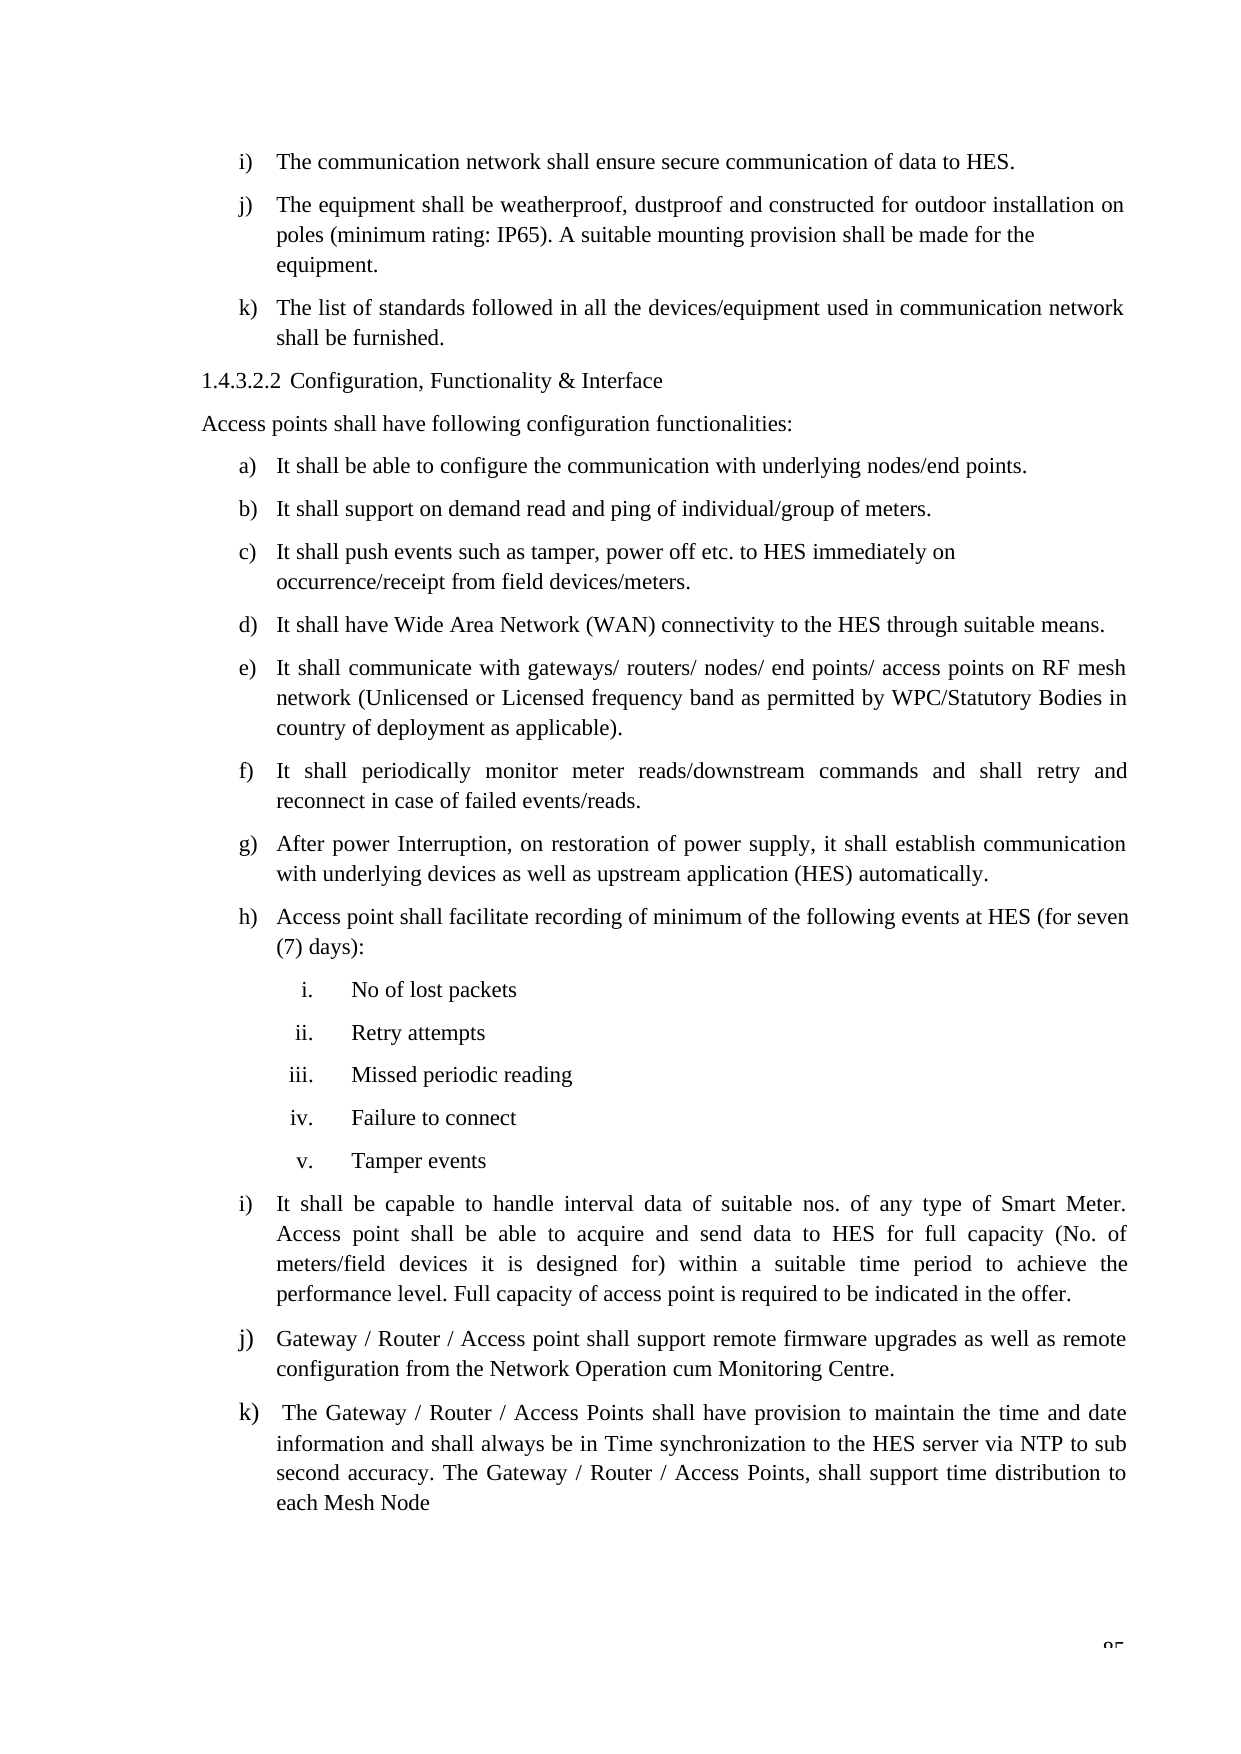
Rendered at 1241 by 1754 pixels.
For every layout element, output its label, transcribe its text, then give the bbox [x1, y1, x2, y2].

list After power Interruption, on restoration of power supply, it shall establish communication with underlying devices as well as upstream application (HES) automatically. [238, 830, 1128, 886]
list Configuration, Functionality & Interface [201, 367, 1159, 393]
list Tamper events [296, 1147, 1159, 1173]
list Gateway / Router / Access point shall support remote firmware upgrades as well as remote configuration from the Network Operation cum Monitoring Centre. [238, 1323, 1128, 1381]
list Failure to connect [290, 1104, 1159, 1131]
list The communication network shall ensure secure communication of data to HES. [238, 148, 1159, 174]
list It shall communicate with gateways/ routers/ nodes/ end points/ access points on RF mesh network (Unlicensed or Licensed frequency band as permitted by WPC/Statutory Bodies in country of deployment as applicable). [238, 654, 1128, 741]
list It shall support on demand read and ping of individual/group of meters. [238, 495, 1159, 522]
text Access points shall have following configuration functionalities: [201, 410, 1159, 436]
list days): [276, 933, 1159, 959]
list Access point shall facilitate recording of minimum of the following events at HES (for seven [238, 903, 1159, 929]
list It shall be able to configure the communication with underlying nodes/end points. [238, 452, 1159, 479]
list It shall push events such as tamper, power off etc. to HES immediately on occurrence/receipt from field devices/meters. [238, 538, 1128, 595]
list Missed periodic reading [289, 1061, 1159, 1088]
list It shall be capable to handle interval data of suitable nos. of any type of Smart Meter. Access point shall be able to acquire and send data to HES for full capacity (No. of meters/field devices it is designed for) within a suitable time period to achieve the performance level. Full capacity of access point is required to be indicated in the offer. [238, 1190, 1128, 1307]
list Retry attempts [295, 1019, 1159, 1045]
list No of lost packets [301, 976, 1159, 1002]
list The Gateway / Router / Access Points shall have provision to maintain the time and date information and shall always be in Time synchronization to the HES server via NTP to sub second accuracy. The Gateway / Router / Access Points, shall support time distribution to each Mesh Node [238, 1397, 1128, 1515]
list It shall periodically monitor meter reads/downstream commands and shall retry and reconnect in case of failed events/reads. [238, 757, 1128, 813]
list The equipment shall be weatherproof, dustproof and constructed for outdoor installation on poles (minimum rating: IP65). A suitable mounting provision shall be made for the equipment. [238, 191, 1128, 278]
list The list of standards followed in all the devices/equipment used in communication network shall be furnished. [238, 294, 1128, 351]
list It shall have Wide Area Network (WAN) connectivity to the HES through suitable means. [238, 611, 1159, 637]
